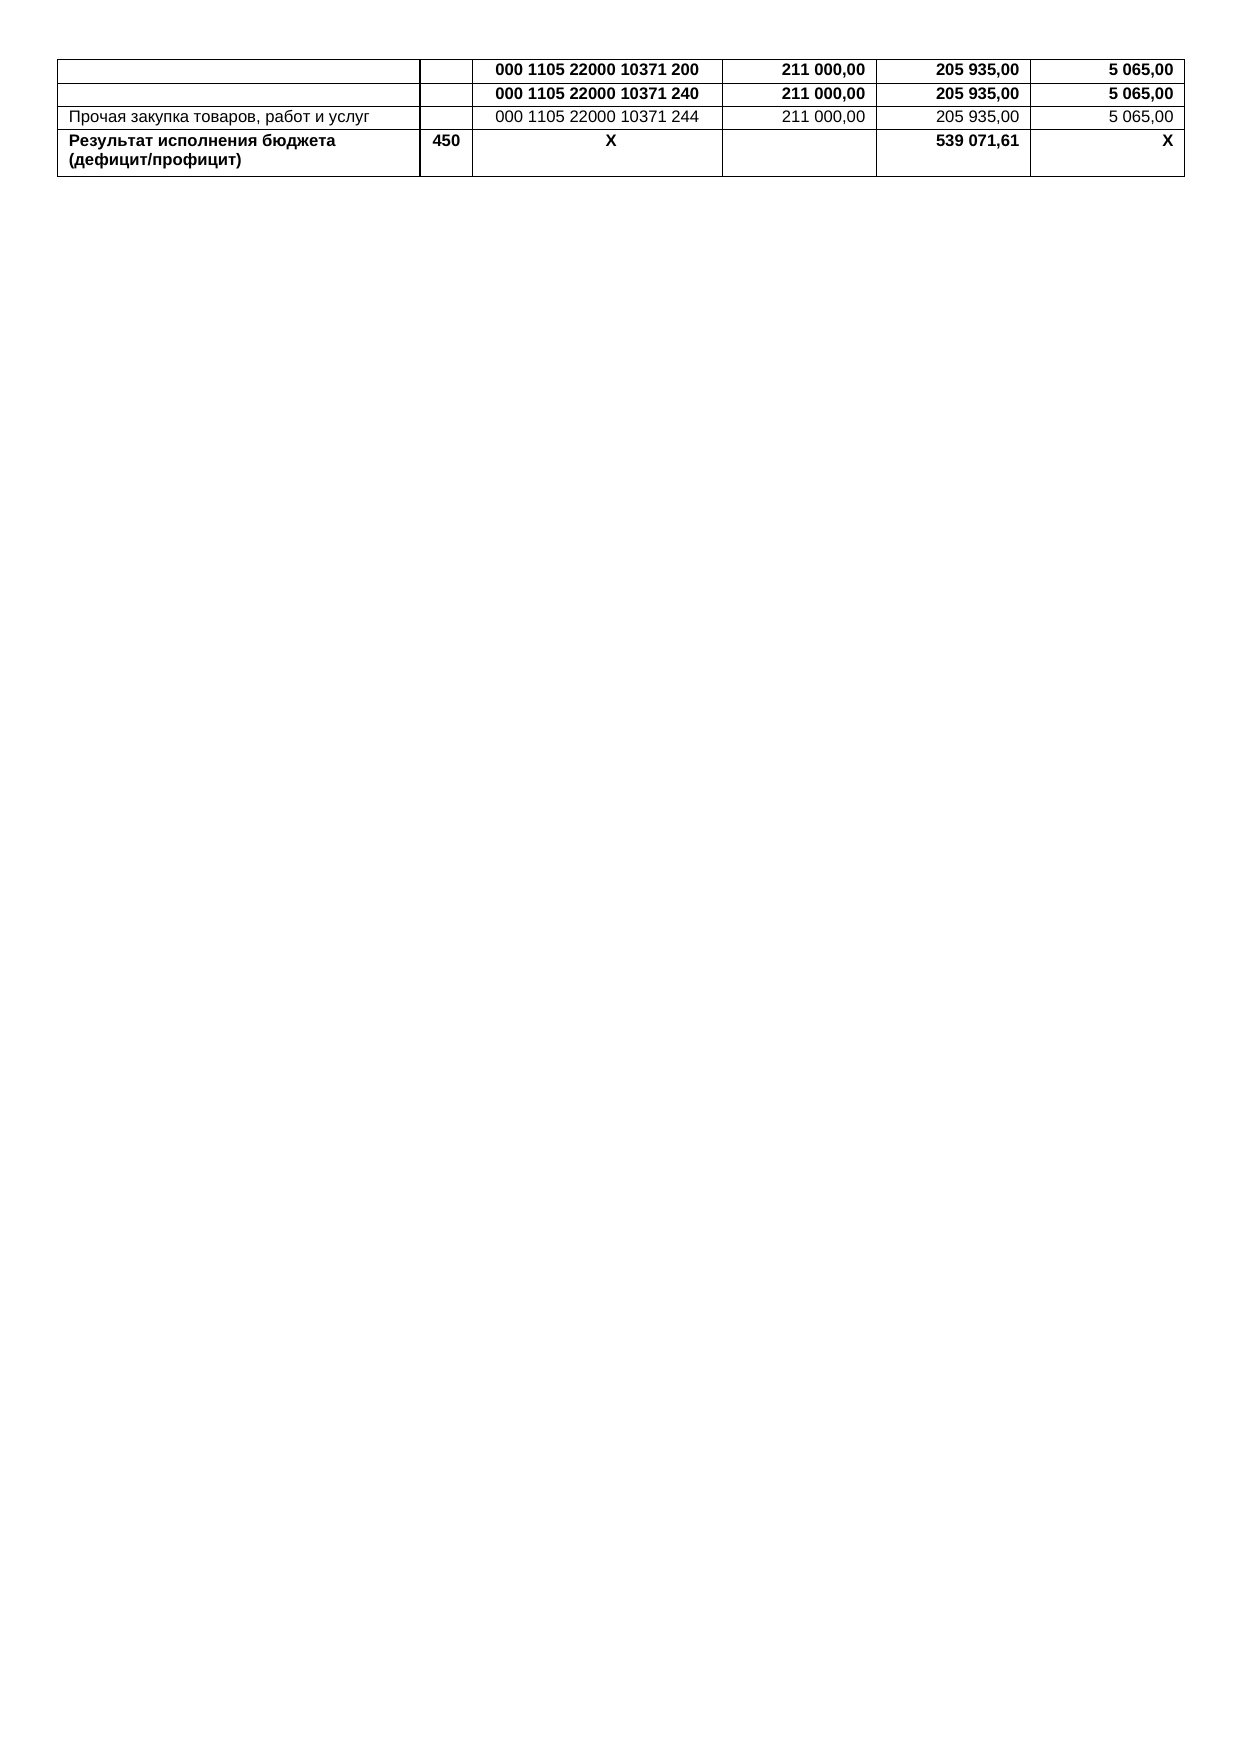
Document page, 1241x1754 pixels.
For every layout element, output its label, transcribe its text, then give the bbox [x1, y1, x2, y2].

table_cell Прочая закупка товаров, работ и услуг [58, 107, 419, 129]
table_cell [421, 107, 472, 129]
table_cell 205 935,00 [877, 60, 1030, 82]
table_cell 000 1105 22000 10371 200 [473, 60, 722, 82]
table_cell [58, 60, 419, 82]
table_cell Результат исполнения бюджета (дефицит/профицит) [58, 130, 419, 176]
table_cell [58, 84, 419, 106]
table_cell 000 1105 22000 10371 240 [473, 84, 722, 106]
table_cell 205 935,00 [877, 107, 1030, 129]
table_cell X [473, 130, 722, 176]
table_cell 211 000,00 [723, 60, 876, 82]
table_cell X [1031, 130, 1184, 176]
table_cell 211 000,00 [723, 84, 876, 106]
table_cell 5 065,00 [1031, 107, 1184, 129]
table_cell 000 1105 22000 10371 244 [473, 107, 722, 129]
table_cell 211 000,00 [723, 107, 876, 129]
table_cell [723, 130, 876, 176]
table_cell [421, 84, 472, 106]
table_cell 450 [421, 130, 472, 176]
table_cell 539 071,61 [877, 130, 1030, 176]
table_cell 205 935,00 [877, 84, 1030, 106]
table_cell [421, 60, 472, 82]
table_cell 5 065,00 [1031, 84, 1184, 106]
table_cell 5 065,00 [1031, 60, 1184, 82]
